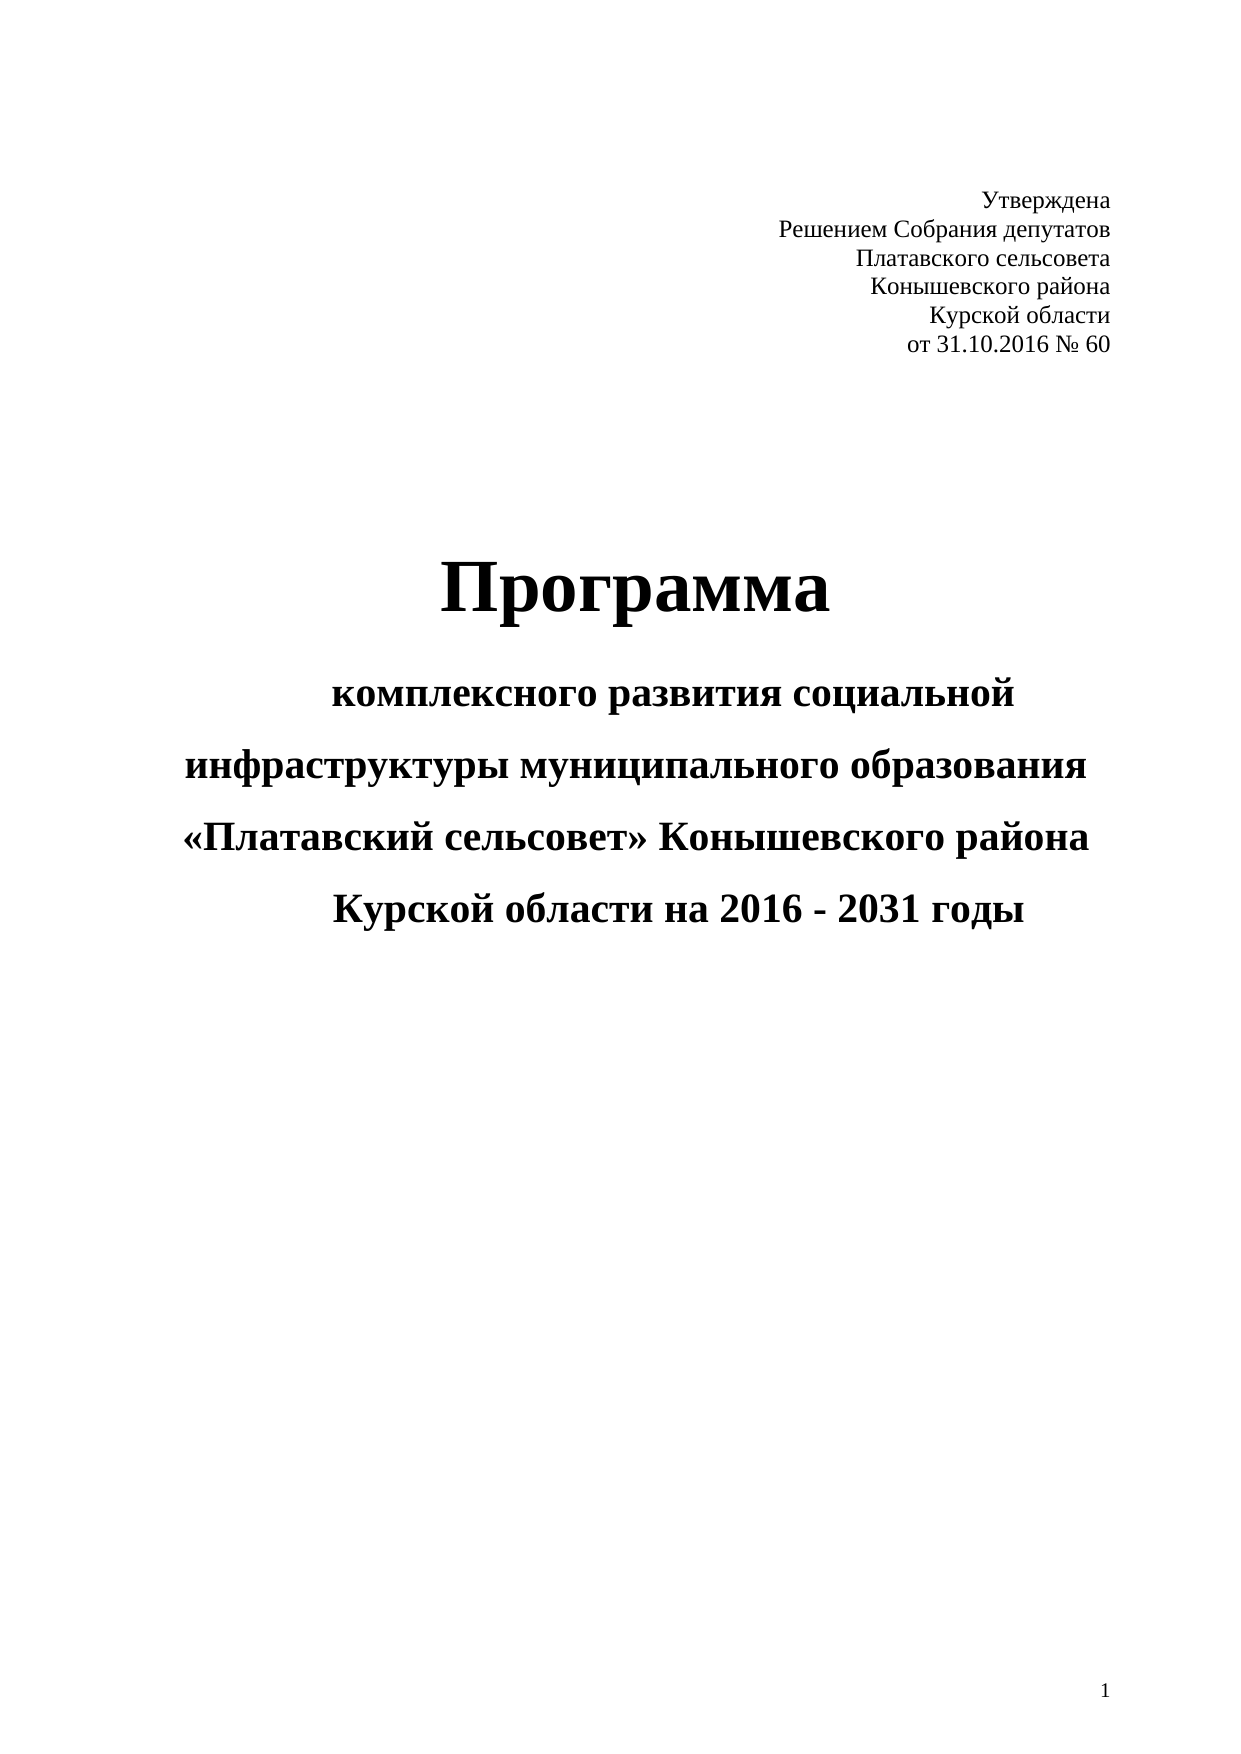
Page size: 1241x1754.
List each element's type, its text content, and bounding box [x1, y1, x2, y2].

text Утверждена [159, 185, 1110, 214]
text Программа [159, 541, 1112, 628]
text Конышевского района [159, 271, 1110, 300]
text комплексного развития социальной инфраструктуры муниципального образования «Платавский сельсовет» Конышевского района [159, 668, 1112, 859]
text Решением Собрания депутатов [159, 214, 1110, 243]
text Курской области [159, 300, 1110, 329]
text Курской области на 2016 - 2031 годы [159, 883, 1112, 931]
text Платавского сельсовета [159, 243, 1110, 271]
text от 31.10.2016 № 60 [159, 329, 1110, 358]
